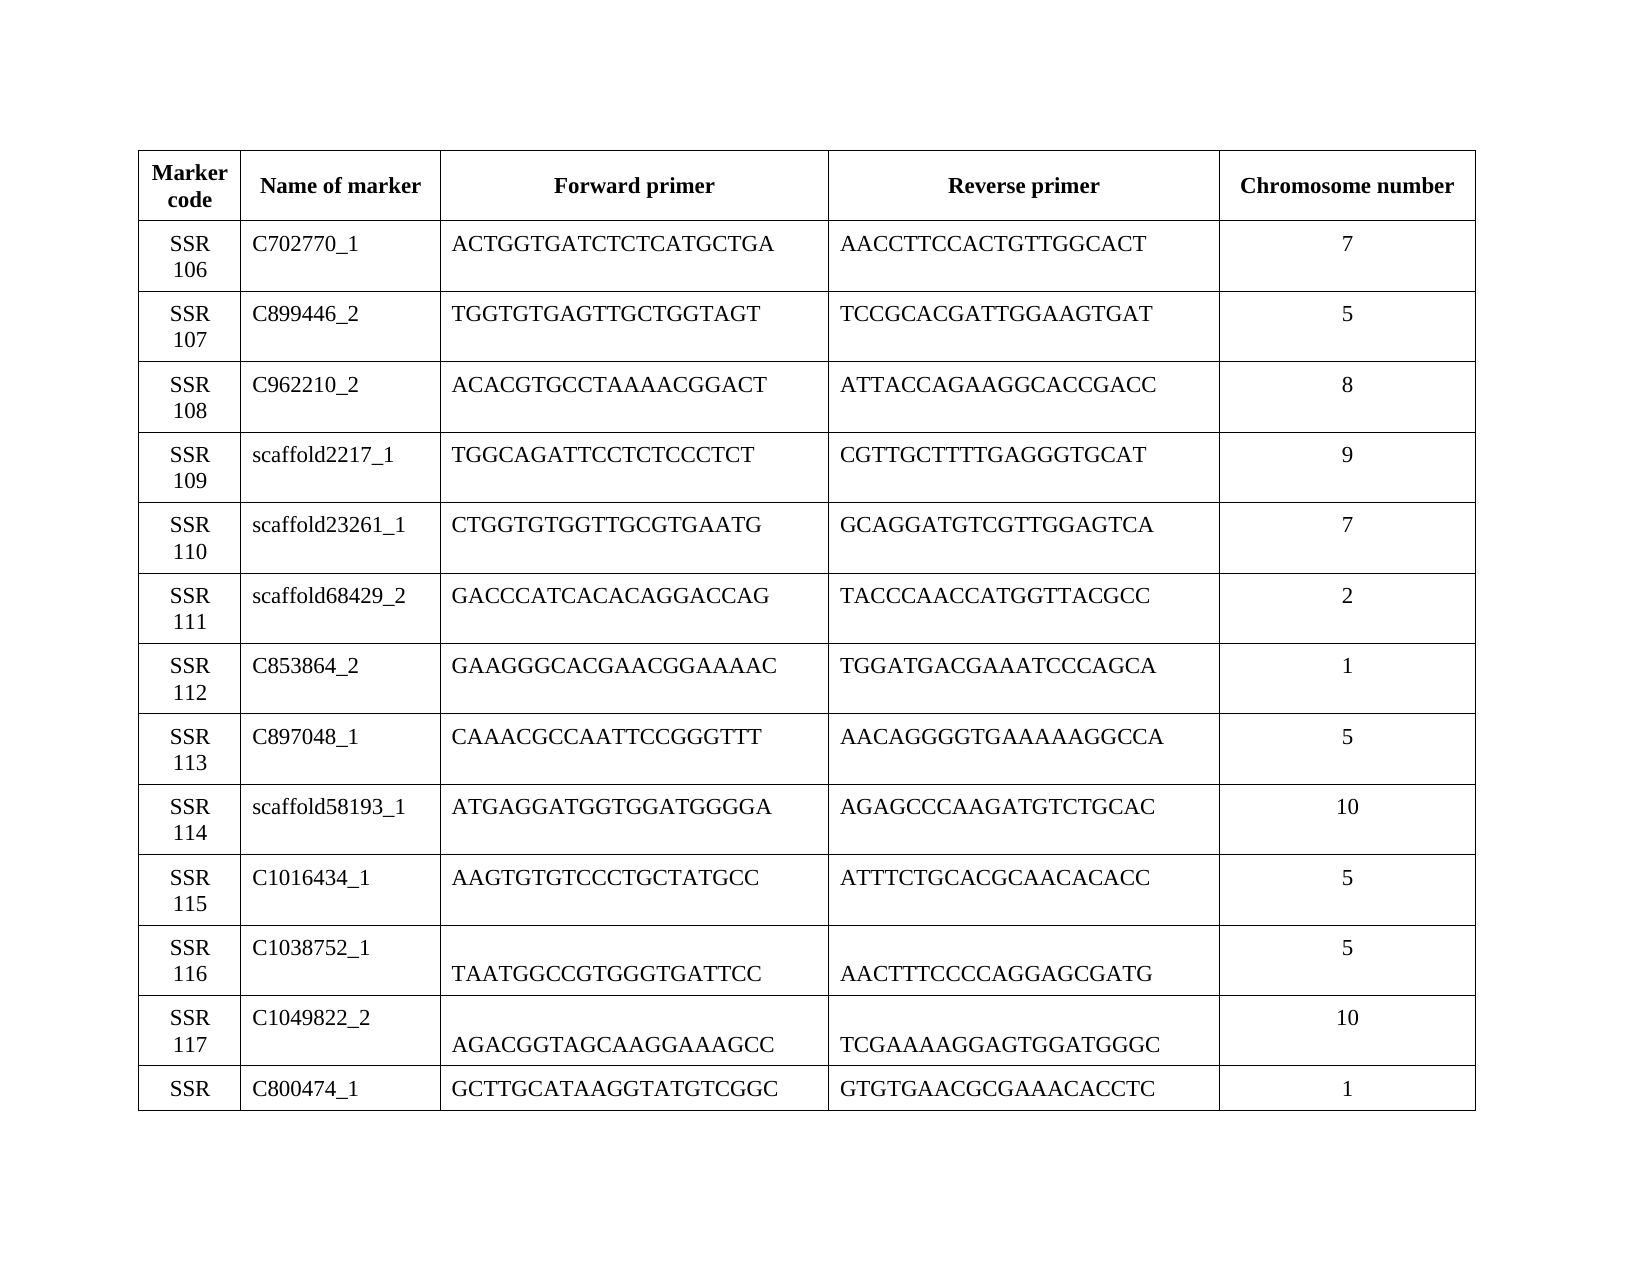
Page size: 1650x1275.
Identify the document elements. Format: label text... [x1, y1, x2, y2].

table_cell 1 [1220, 644, 1475, 713]
table_cell SSR 118 [139, 1066, 240, 1109]
table_cell CAAACGCCAATTCCGGGTTT [441, 714, 828, 784]
table_cell C800474_1 [241, 1066, 440, 1109]
table_header Name of marker [241, 151, 440, 220]
table_cell AACTTTCCCCAGGAGCGATG [829, 926, 1219, 995]
table_cell SSR 111 [139, 574, 240, 643]
table_cell CTGGTGTGGTTGCGTGAATG [441, 503, 828, 572]
table_cell C962210_2 [241, 362, 440, 432]
table_cell GCAGGATGTCGTTGGAGTCA [829, 503, 1219, 572]
table_cell SSR 116 [139, 926, 240, 995]
table_cell C1049822_2 [241, 996, 440, 1065]
table_cell TAATGGCCGTGGGTGATTCC [441, 926, 828, 995]
table_cell ACTGGTGATCTCTCATGCTGA [441, 221, 828, 291]
table_cell TGGATGACGAAATCCCAGCA [829, 644, 1219, 713]
table_cell ATGAGGATGGTGGATGGGGA [441, 785, 828, 854]
table_cell GACCCATCACACAGGACCAG [441, 574, 828, 643]
table_cell C1038752_1 [241, 926, 440, 995]
table_cell TCGAAAAGGAGTGGATGGGC [829, 996, 1219, 1065]
table_cell 5 [1220, 926, 1475, 995]
table_cell SSR 112 [139, 644, 240, 713]
table_cell TACCCAACCATGGTTACGCC [829, 574, 1219, 643]
table_cell ACACGTGCCTAAAACGGACT [441, 362, 828, 432]
table_cell 1 [1220, 1066, 1475, 1109]
table_cell ATTACCAGAAGGCACCGACC [829, 362, 1219, 432]
table_header Marker code [139, 151, 240, 220]
table_cell 2 [1220, 574, 1475, 643]
table_cell 7 [1220, 221, 1475, 291]
table_cell CGTTGCTTTTGAGGGTGCAT [829, 433, 1219, 502]
table_cell SSR 114 [139, 785, 240, 854]
table_cell TGGTGTGAGTTGCTGGTAGT [441, 292, 828, 361]
table_cell AAGTGTGTCCCTGCTATGCC [441, 855, 828, 924]
table_cell SSR 117 [139, 996, 240, 1065]
table_cell GCTTGCATAAGGTATGTCGGC [441, 1066, 828, 1109]
table_cell 10 [1220, 785, 1475, 854]
table_cell SSR 113 [139, 714, 240, 784]
table_cell 5 [1220, 855, 1475, 924]
table_cell GAAGGGCACGAACGGAAAAC [441, 644, 828, 713]
table_cell 9 [1220, 433, 1475, 502]
table_cell 5 [1220, 714, 1475, 784]
table_cell scaffold23261_1 [241, 503, 440, 572]
table_cell AACAGGGGTGAAAAAGGCCA [829, 714, 1219, 784]
table_cell SSR 109 [139, 433, 240, 502]
table_header Chromosome number [1220, 151, 1475, 220]
table_cell SSR 115 [139, 855, 240, 924]
table_cell 8 [1220, 362, 1475, 432]
table_cell 10 [1220, 996, 1475, 1065]
table_cell SSR 106 [139, 221, 240, 291]
table_cell C899446_2 [241, 292, 440, 361]
table_cell 5 [1220, 292, 1475, 361]
table_cell C702770_1 [241, 221, 440, 291]
table_cell 7 [1220, 503, 1475, 572]
table_header Reverse primer [829, 151, 1219, 220]
table_cell TGGCAGATTCCTCTCCCTCT [441, 433, 828, 502]
table_cell AACCTTCCACTGTTGGCACT [829, 221, 1219, 291]
table_cell SSR 108 [139, 362, 240, 432]
table_cell AGACGGTAGCAAGGAAAGCC [441, 996, 828, 1065]
table_cell scaffold2217_1 [241, 433, 440, 502]
table_cell ATTTCTGCACGCAACACACC [829, 855, 1219, 924]
table_cell scaffold68429_2 [241, 574, 440, 643]
table_cell C853864_2 [241, 644, 440, 713]
table_cell TCCGCACGATTGGAAGTGAT [829, 292, 1219, 361]
table_cell SSR 110 [139, 503, 240, 572]
table_cell SSR 107 [139, 292, 240, 361]
table_cell C897048_1 [241, 714, 440, 784]
table_cell GTGTGAACGCGAAACACCTC [829, 1066, 1219, 1109]
table_cell C1016434_1 [241, 855, 440, 924]
table_cell AGAGCCCAAGATGTCTGCAC [829, 785, 1219, 854]
table_cell scaffold58193_1 [241, 785, 440, 854]
table_header Forward primer [441, 151, 828, 220]
